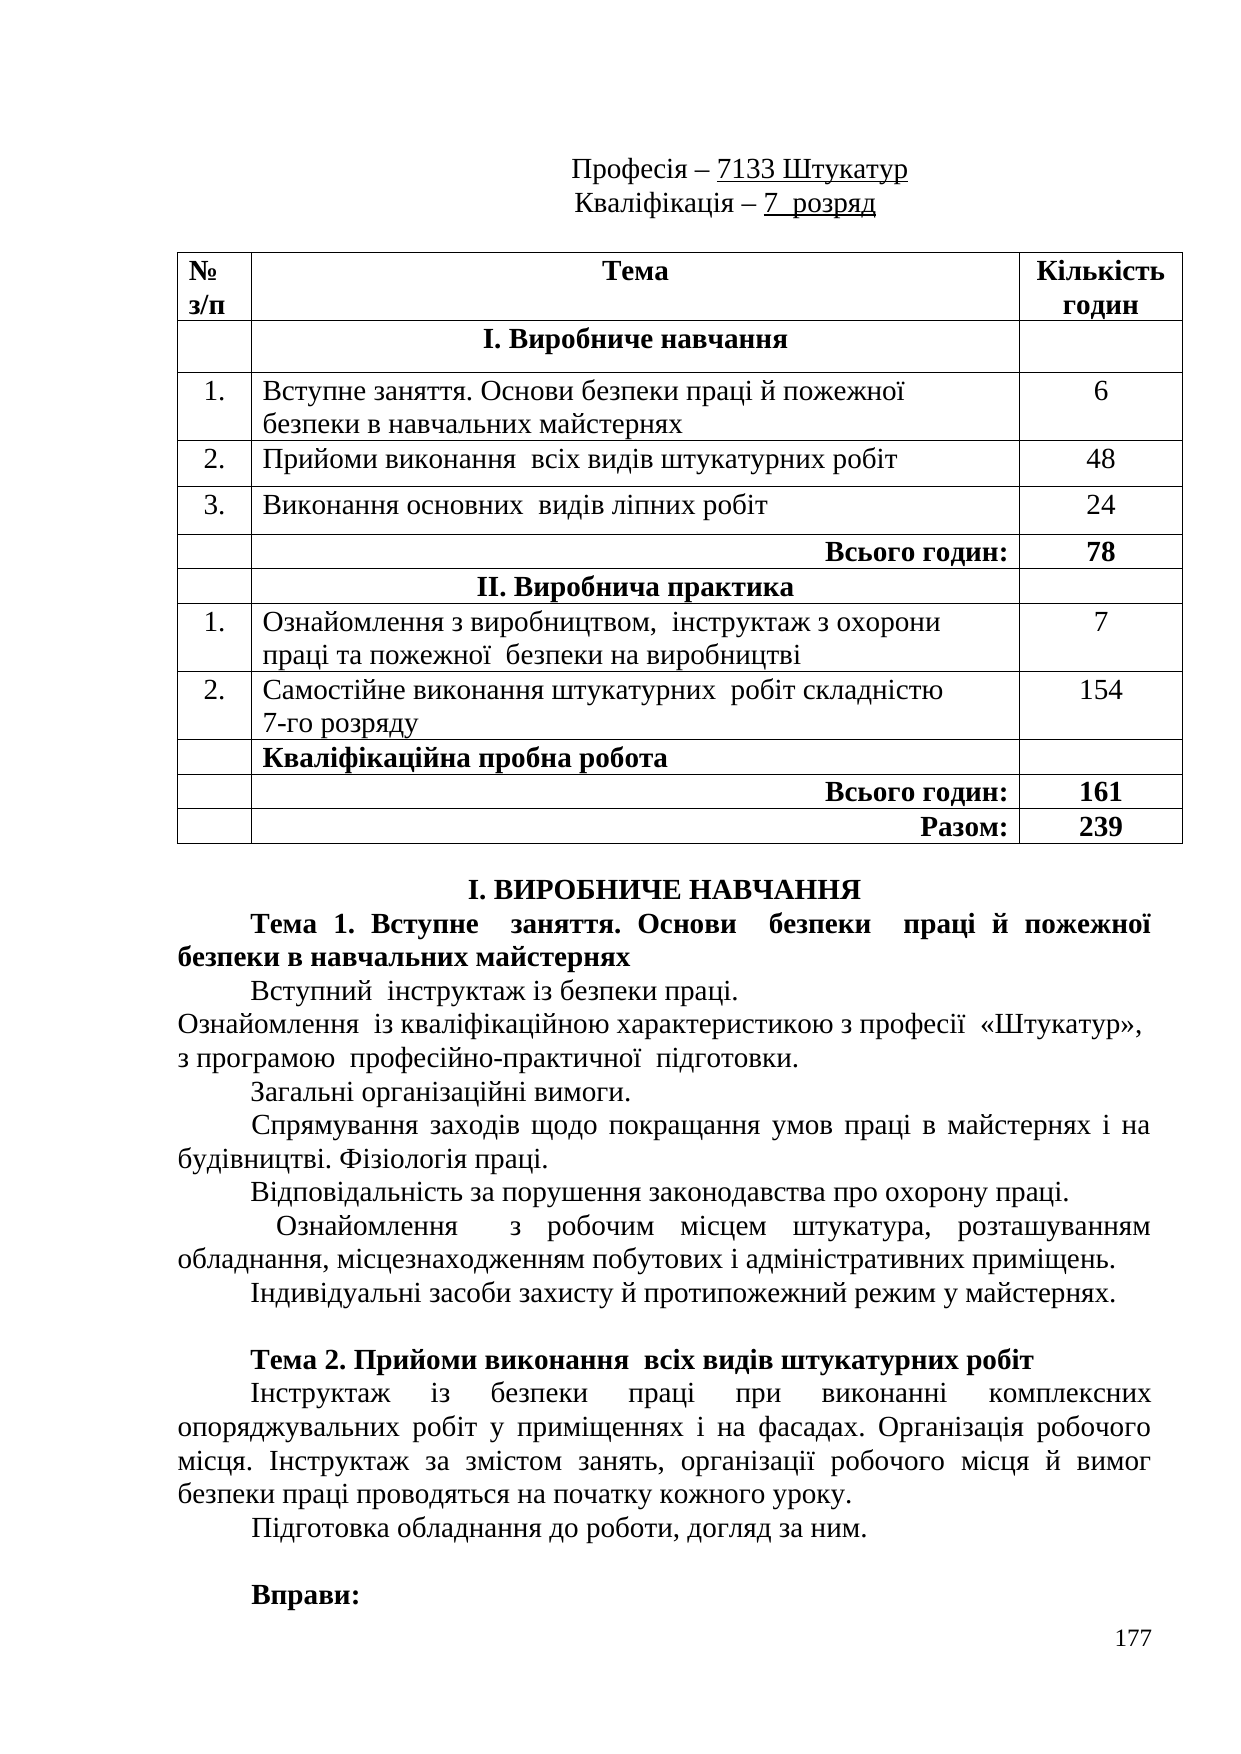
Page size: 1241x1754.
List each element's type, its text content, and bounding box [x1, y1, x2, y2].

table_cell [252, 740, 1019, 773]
text Кваліфікація – 7 розряд [177, 185, 1152, 219]
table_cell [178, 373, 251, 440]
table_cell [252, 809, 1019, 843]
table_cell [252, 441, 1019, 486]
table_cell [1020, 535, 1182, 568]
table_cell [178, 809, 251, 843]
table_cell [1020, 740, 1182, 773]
text Загальні організаційні вимоги. [177, 1074, 1152, 1107]
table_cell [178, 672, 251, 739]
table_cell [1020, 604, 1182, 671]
text Ознайомлення із кваліфікаційною характеристикою з професії «Штукатур», з програмою професійно-практичної підготовки. [177, 1007, 1152, 1074]
text Індивідуальні засоби захисту й протипожежний режим у майстернях. [177, 1275, 1152, 1308]
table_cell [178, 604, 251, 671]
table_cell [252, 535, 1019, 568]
text Спрямування заходів щодо покращання умов праці в майстернях і на будівництві. Фізіологія праці. [177, 1107, 1152, 1174]
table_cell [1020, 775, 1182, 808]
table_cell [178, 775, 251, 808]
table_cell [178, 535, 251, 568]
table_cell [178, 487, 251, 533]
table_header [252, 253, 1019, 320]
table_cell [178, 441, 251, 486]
text Інструктаж із безпеки праці при виконанні комплексних опоряджувальних робіт у приміщеннях і на фасадах. Організація робочого місця. Інструктаж за змістом занять, організації робочого місця й вимог безпеки праці проводяться на початку кожного уроку. [177, 1376, 1152, 1510]
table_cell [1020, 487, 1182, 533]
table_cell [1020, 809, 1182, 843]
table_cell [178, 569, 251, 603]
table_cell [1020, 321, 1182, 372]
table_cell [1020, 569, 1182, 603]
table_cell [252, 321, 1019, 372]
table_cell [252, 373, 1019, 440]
text Вступний інструктаж із безпеки праці. [177, 973, 1152, 1007]
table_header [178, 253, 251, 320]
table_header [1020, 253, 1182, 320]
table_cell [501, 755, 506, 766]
text Відповідальність за порушення законодавства про охорону праці. [177, 1174, 1152, 1208]
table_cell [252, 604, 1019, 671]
text Вправи: [177, 1577, 1152, 1610]
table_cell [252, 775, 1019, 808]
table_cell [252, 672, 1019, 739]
text Підготовка обладнання до роботи, догляд за ним. [177, 1510, 1152, 1543]
text Ознайомлення з робочим місцем штукатура, розташуванням обладнання, місцезнаходженням побутових і адміністративних приміщень. [177, 1208, 1152, 1275]
text Професія – 7133 Штукатур [177, 152, 1152, 185]
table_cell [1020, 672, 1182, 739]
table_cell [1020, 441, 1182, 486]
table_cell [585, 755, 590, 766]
text Тема 1. Вступне заняття. Основи безпеки праці й пожежної безпеки в навчальних майстернях [177, 906, 1152, 973]
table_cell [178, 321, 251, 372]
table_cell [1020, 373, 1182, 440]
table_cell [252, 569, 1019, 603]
text Тема 2. Прийоми виконання всіх видів штукатурних робіт [177, 1342, 1152, 1376]
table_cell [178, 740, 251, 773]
text І. ВИРОБНИЧЕ НАВЧАННЯ [177, 872, 1152, 906]
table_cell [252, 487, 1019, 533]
